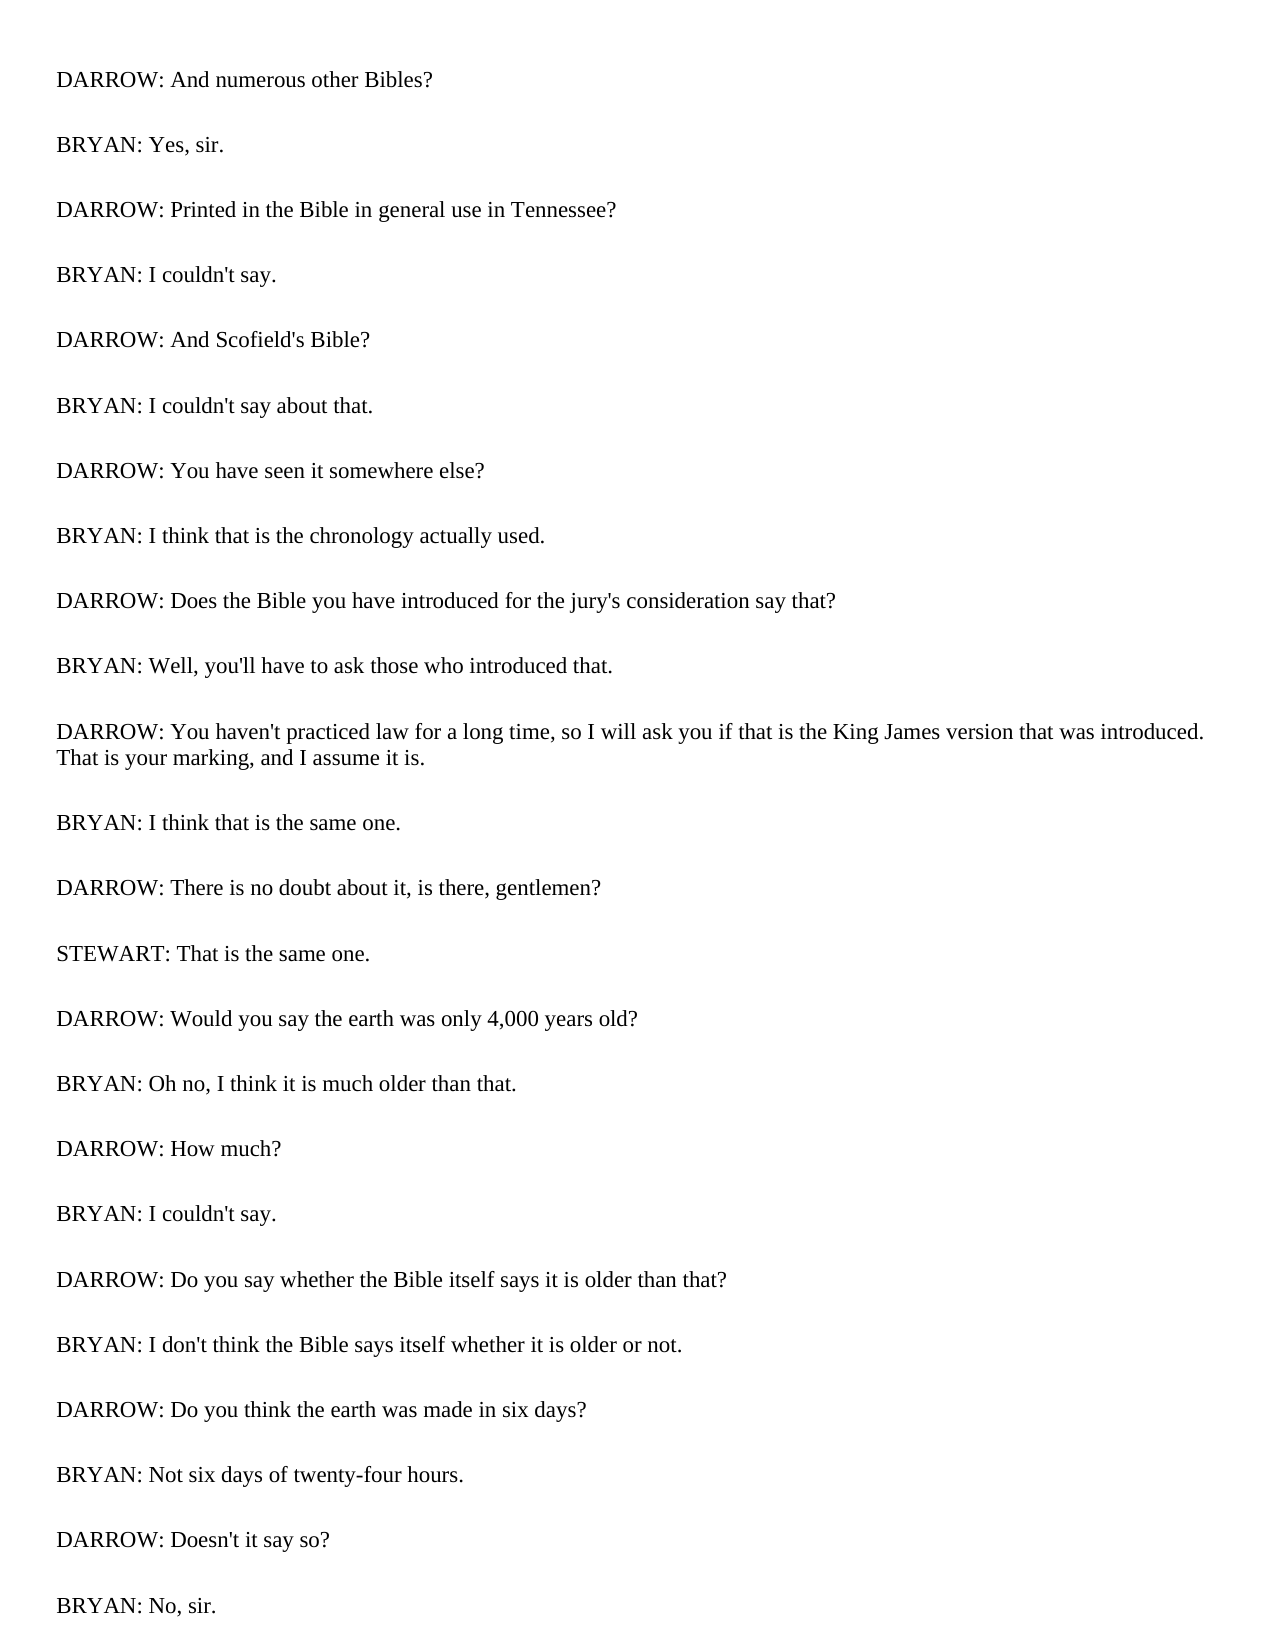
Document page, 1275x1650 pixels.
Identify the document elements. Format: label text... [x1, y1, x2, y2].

text BRYAN: Yes, sir. [56, 131, 1237, 157]
text DARROW: Printed in the Bible in general use in Tennessee? [56, 196, 1237, 222]
text DARROW: Do you say whether the Bible itself says it is older than that? [56, 1266, 1237, 1292]
text DARROW: How much? [56, 1135, 1237, 1162]
text BRYAN: I couldn't say. [56, 1201, 1237, 1227]
text BRYAN: Well, you'll have to ask those who introduced that. [56, 652, 1237, 679]
text DARROW: Doesn't it say so? [56, 1527, 1237, 1553]
text DARROW: And numerous other Bibles? [56, 66, 1237, 92]
text BRYAN: I couldn't say about that. [56, 392, 1237, 418]
text BRYAN: I think that is the same one. [56, 809, 1237, 836]
text BRYAN: No, sir. [56, 1592, 1237, 1618]
text BRYAN: I couldn't say. [56, 261, 1237, 288]
text DARROW: You have seen it somewhere else? [56, 457, 1237, 483]
text DARROW: Do you think the earth was made in six days? [56, 1396, 1237, 1422]
text DARROW: And Scofield's Bible? [56, 326, 1237, 353]
text DARROW: You haven't practiced law for a long time, so I will ask you if that is the King James version that was introduced. That is your marking, and I assume it is. [56, 718, 1237, 770]
text BRYAN: I don't think the Bible says itself whether it is older or not. [56, 1331, 1237, 1357]
text BRYAN: I think that is the chronology actually used. [56, 522, 1237, 548]
text DARROW: Would you say the earth was only 4,000 years old? [56, 1005, 1237, 1031]
text DARROW: Does the Bible you have introduced for the jury's consideration say that? [56, 587, 1237, 614]
text BRYAN: Oh no, I think it is much older than that. [56, 1070, 1237, 1096]
text DARROW: There is no doubt about it, is there, gentlemen? [56, 874, 1237, 901]
text STEWART: That is the same one. [56, 940, 1237, 966]
text BRYAN: Not six days of twenty-four hours. [56, 1461, 1237, 1488]
